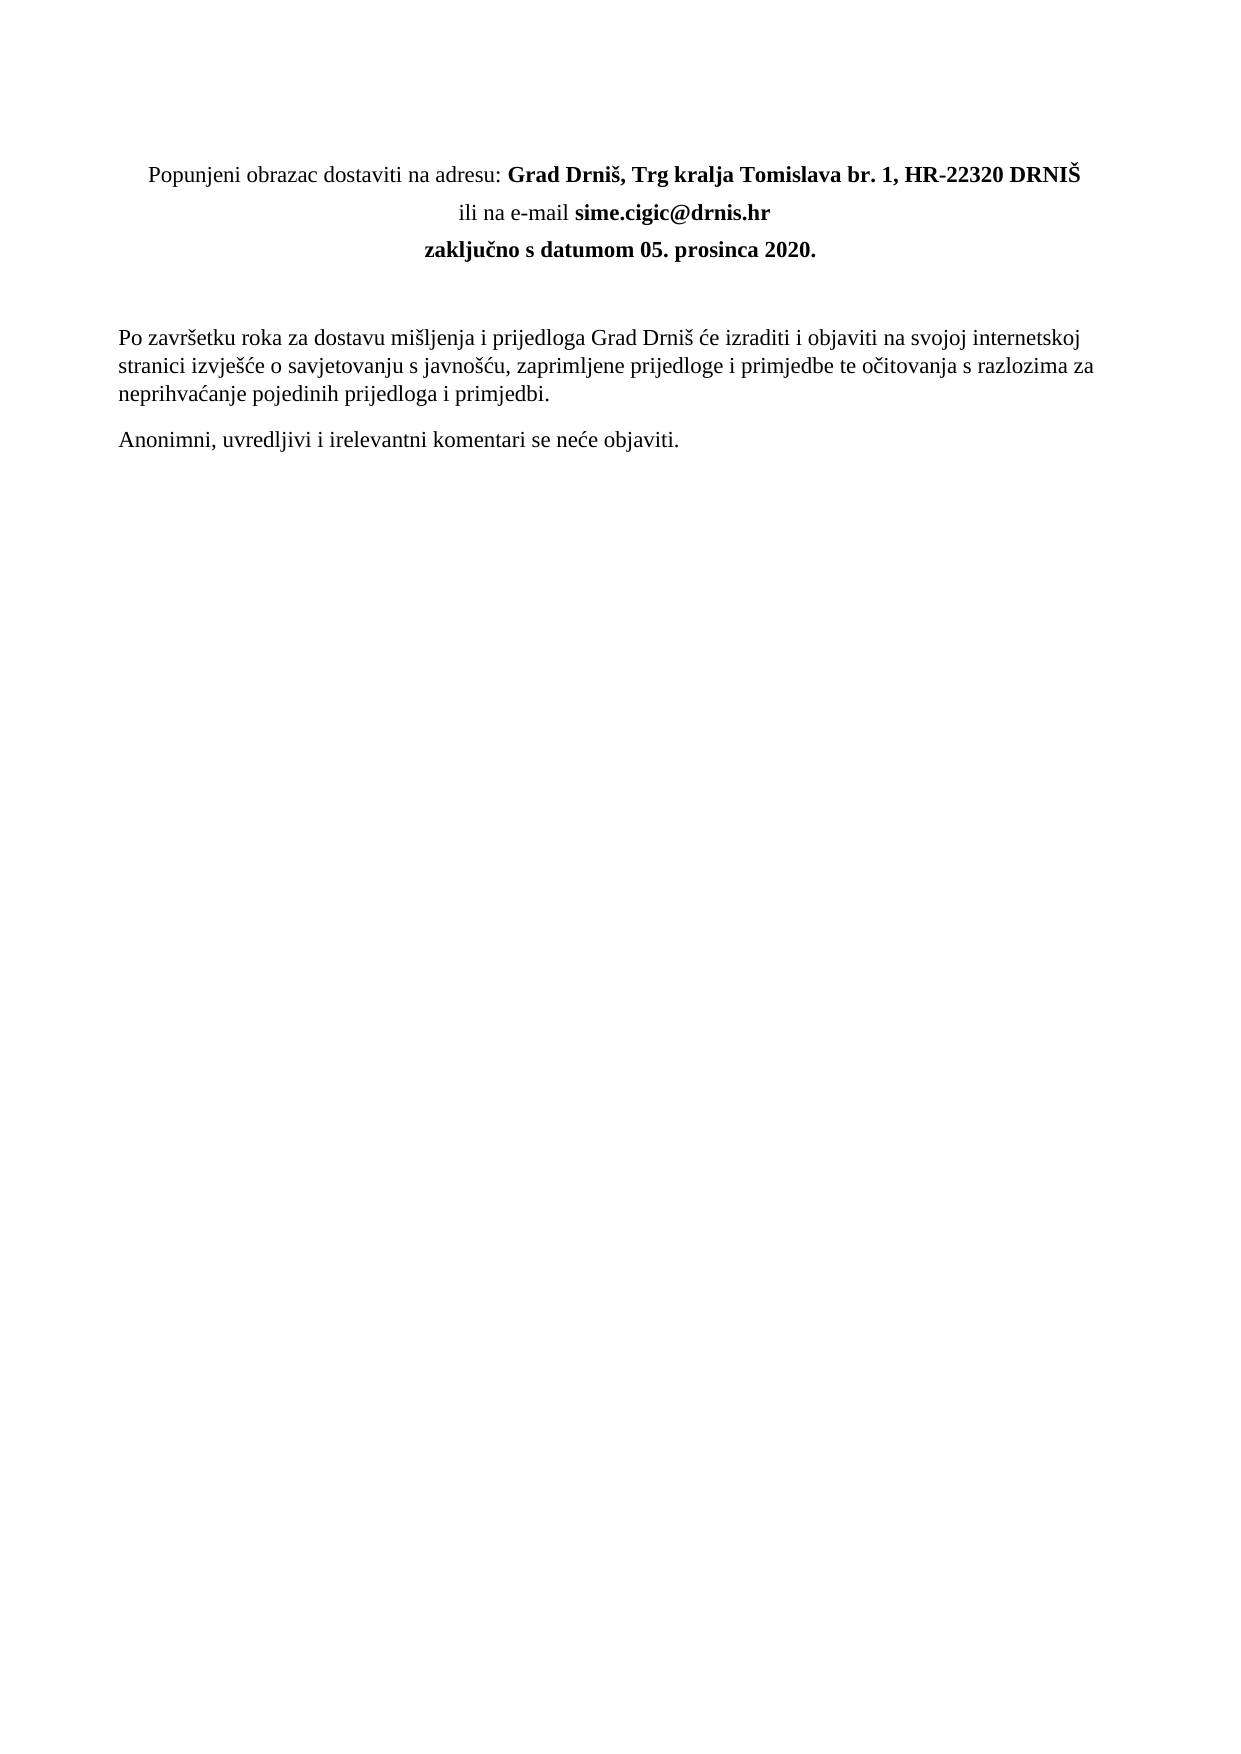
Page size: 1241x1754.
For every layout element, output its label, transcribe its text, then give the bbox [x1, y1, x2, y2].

text Po završetku roka za dostavu mišljenja i prijedloga Grad Drniš će izraditi i objaviti na svojoj internetskoj stranici izvješće o savjetovanju s javnošću, zaprimljene prijedloge i primjedbe te očitovanja s razlozima za neprihvaćanje pojedinih prijedloga i primjedbi. [118, 324, 1122, 407]
table_cell Popunjeni obrazac dostaviti na adresu: Grad Drniš, Trg kralja Tomislava br. 1, HR-22320 DRNIŠ ili na e-mail sime.cigic@drnis.hr zaključno s datumom 05. prosinca 2020. [107, 148, 1122, 278]
text Anonimni, uvredljivi i irelevantni komentari se neće objaviti. [118, 426, 1122, 452]
